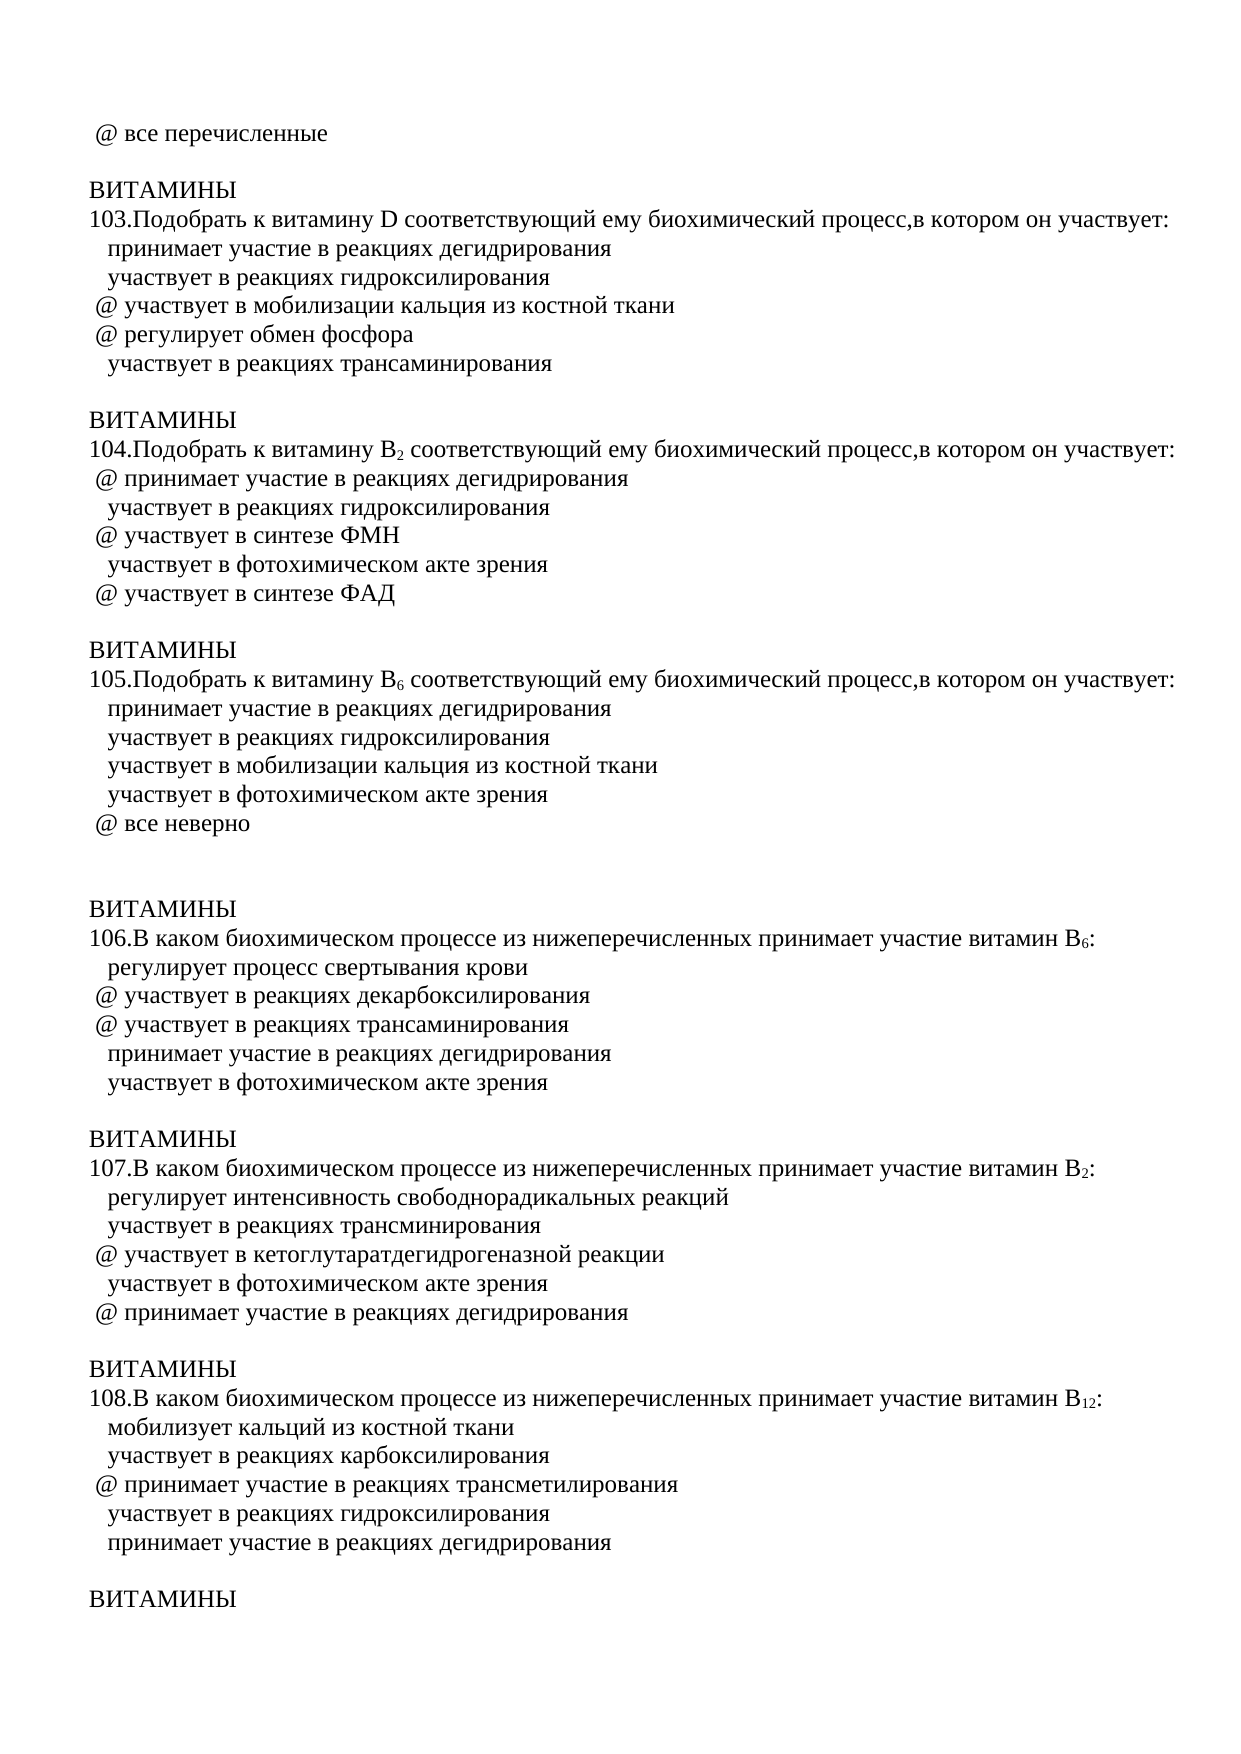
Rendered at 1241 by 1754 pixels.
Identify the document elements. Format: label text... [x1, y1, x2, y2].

text участвует в фотохимическом акте зрения [89, 549, 1211, 578]
text 108.В каком биохимическом процессе из нижеперечисленных принимает участие витамин В12: [89, 1383, 1211, 1412]
text ВИТАМИНЫ [89, 1354, 1211, 1383]
text участвует в реакциях карбоксилирования [89, 1441, 1211, 1469]
text @ участвует в реакциях трансаминирования [89, 1009, 1211, 1038]
text принимает участие в реакциях дегидрирования [89, 693, 1211, 722]
text участвует в фотохимическом акте зрения [89, 1067, 1211, 1096]
text участвует в фотохимическом акте зрения [89, 779, 1211, 808]
text ВИТАМИНЫ [89, 894, 1211, 923]
text @ регулирует обмен фосфора [89, 319, 1211, 348]
text @ участвует в мобилизации кальция из костной ткани [89, 291, 1211, 319]
text ВИТАМИНЫ [89, 636, 1211, 664]
text участвует в реакциях гидроксилирования [89, 722, 1211, 751]
text участвует в реакциях гидроксилирования [89, 262, 1211, 291]
text принимает участие в реакциях дегидрирования [89, 233, 1211, 262]
text 105.Подобрать к витамину В6 соответствующий ему биохимический процесс,в котором он участвует: [89, 664, 1211, 693]
text @ участвует в синтезе ФАД [89, 578, 1211, 607]
text участвует в мобилизации кальция из костной ткани [89, 751, 1211, 779]
text ВИТАМИНЫ [89, 406, 1211, 434]
text @ все перечисленные [89, 118, 1211, 147]
text 107.В каком биохимическом процессе из нижеперечисленных принимает участие витамин В2: [89, 1153, 1211, 1182]
text участвует в реакциях гидроксилирования [89, 492, 1211, 521]
text регулирует процесс свертывания крови [89, 952, 1211, 981]
text принимает участие в реакциях дегидрирования [89, 1038, 1211, 1067]
text @ участвует в синтезе ФМН [89, 521, 1211, 549]
text @ принимает участие в реакциях дегидрирования [89, 1297, 1211, 1326]
text @ все неверно [89, 808, 1211, 837]
text участвует в реакциях трансминирования [89, 1211, 1211, 1239]
text ВИТАМИНЫ [89, 1584, 1211, 1613]
text 104.Подобрать к витамину В2 соответствующий ему биохимический процесс,в котором он участвует: [89, 434, 1211, 463]
text @ принимает участие в реакциях дегидрирования [89, 463, 1211, 492]
text @ принимает участие в реакциях трансметилирования [89, 1469, 1211, 1498]
text ВИТАМИНЫ [89, 1124, 1211, 1153]
text участвует в реакциях трансаминирования [89, 348, 1211, 377]
text @ участвует в кетоглутаратдегидрогеназной реакции [89, 1239, 1211, 1268]
text участвует в реакциях гидроксилирования [89, 1498, 1211, 1527]
text принимает участие в реакциях дегидрирования [89, 1527, 1211, 1556]
text @ участвует в реакциях декарбоксилирования [89, 981, 1211, 1009]
text участвует в фотохимическом акте зрения [89, 1268, 1211, 1297]
text ВИТАМИНЫ [89, 176, 1211, 204]
text 106.В каком биохимическом процессе из нижеперечисленных принимает участие витамин В6: [89, 923, 1211, 952]
text 103.Подобрать к витамину D соответствующий ему биохимический процесс,в котором он участвует: [89, 204, 1211, 233]
text мобилизует кальций из костной ткани [89, 1412, 1211, 1441]
text регулирует интенсивность свободнорадикальных реакций [89, 1182, 1211, 1211]
